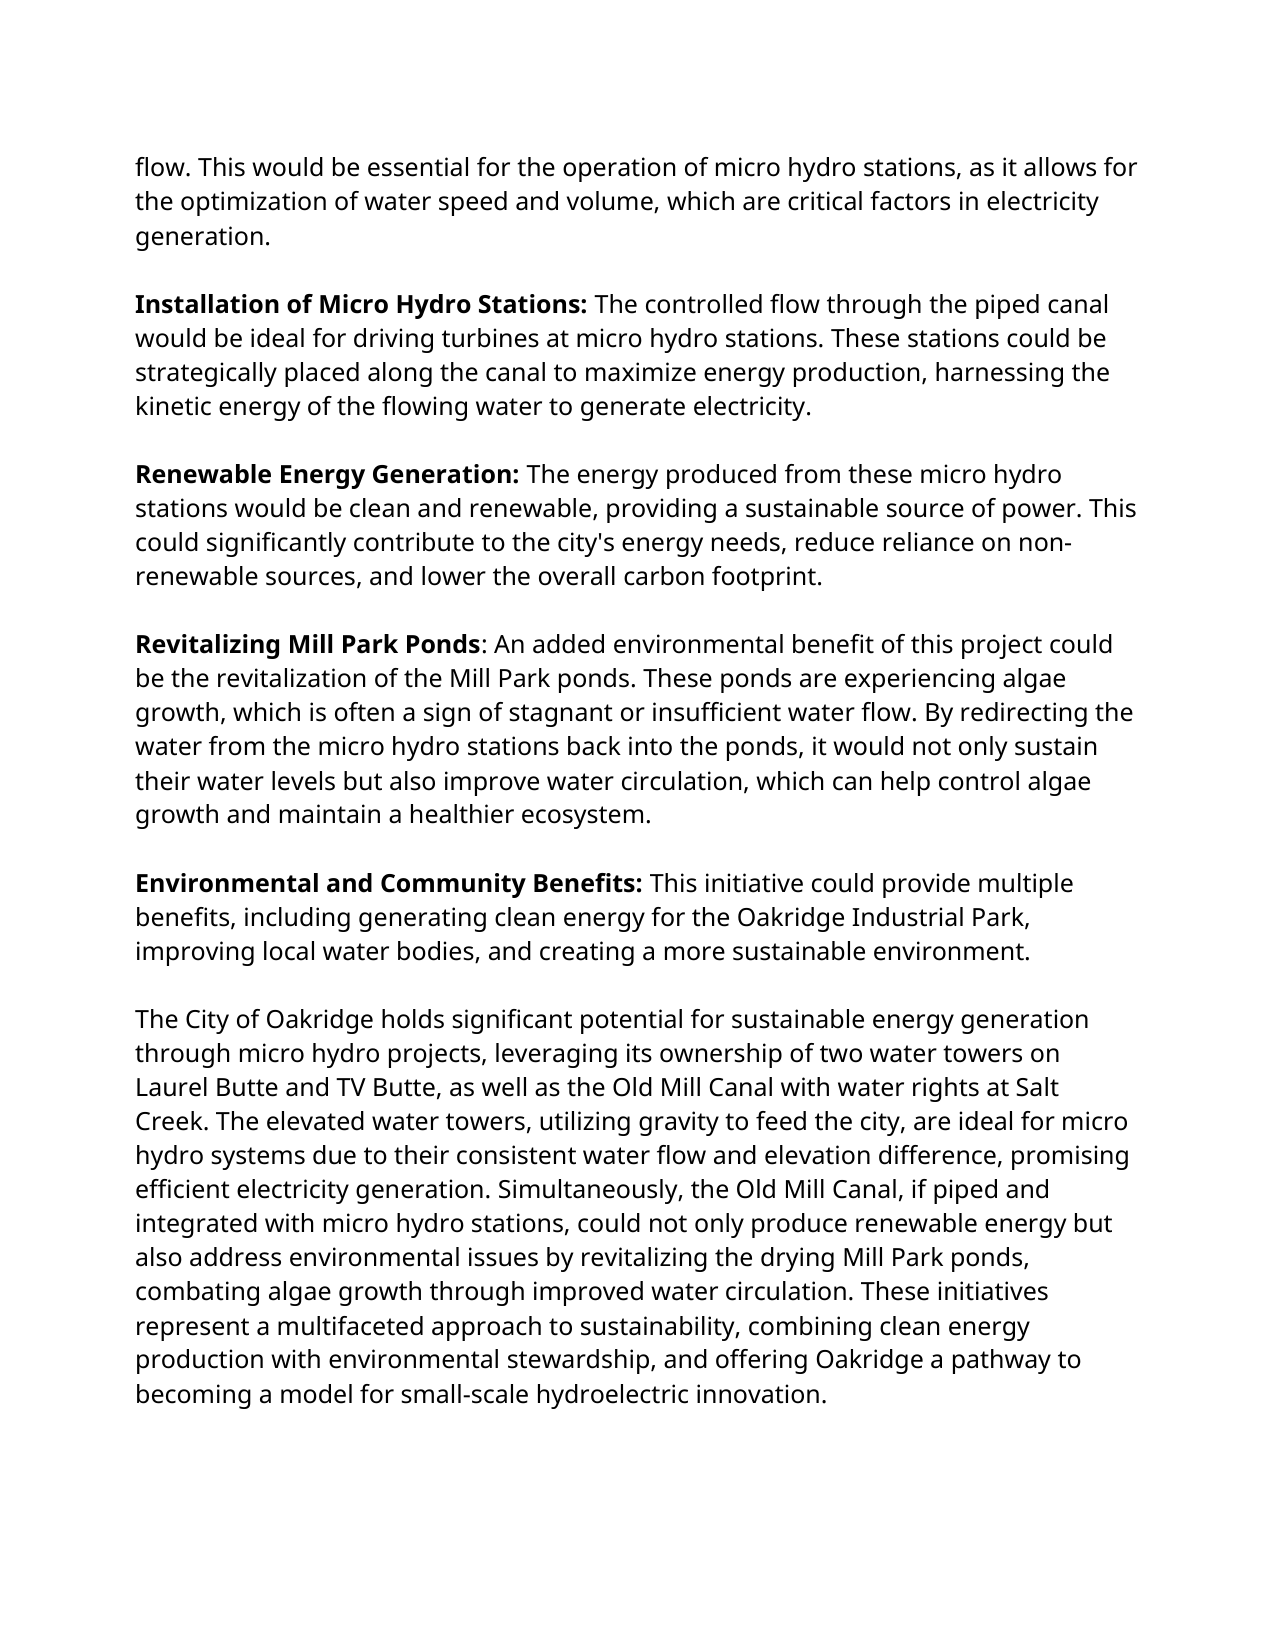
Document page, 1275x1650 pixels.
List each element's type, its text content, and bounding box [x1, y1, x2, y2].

text The City of Oakridge holds significant potential for sustainable energy generation through micro hydro projects, leveraging its ownership of two water towers on Laurel Butte and TV Butte, as well as the Old Mill Canal with water rights at Salt Creek. The elevated water towers, utilizing gravity to feed the city, are ideal for micro hydro systems due to their consistent water flow and elevation difference, promising efficient electricity generation. Simultaneously, the Old Mill Canal, if piped and integrated with micro hydro stations, could not only produce renewable energy but also address environmental issues by revitalizing the drying Mill Park ponds, combating algae growth through improved water circulation. These initiatives represent a multifaceted approach to sustainability, combining clean energy production with environmental stewardship, and offering Oakridge a pathway to becoming a model for small-scale hydroelectric innovation. [135, 1002, 1140, 1410]
text Renewable Energy Generation: The energy produced from these micro hydro stations would be clean and renewable, providing a sustainable source of power. This could significantly contribute to the city's energy needs, reduce reliance on non-renewable sources, and lower the overall carbon footprint. [135, 457, 1140, 593]
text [135, 150, 1140, 252]
text Installation of Micro Hydro Stations: The controlled flow through the piped canal would be ideal for driving turbines at micro hydro stations. These stations could be strategically placed along the canal to maximize energy production, harnessing the kinetic energy of the flowing water to generate electricity. [135, 286, 1140, 422]
text Environmental and Community Benefits: This initiative could provide multiple benefits, including generating clean energy for the Oakridge Industrial Park, improving local water bodies, and creating a more sustainable environment. [135, 865, 1140, 967]
text Revitalizing Mill Park Ponds: An added environmental benefit of this project could be the revitalization of the Mill Park ponds. These ponds are experiencing algae growth, which is often a sign of stagnant or insufficient water flow. By redirecting the water from the micro hydro stations back into the ponds, it would not only sustain their water levels but also improve water circulation, which can help control algae growth and maintain a healthier ecosystem. [135, 627, 1140, 831]
